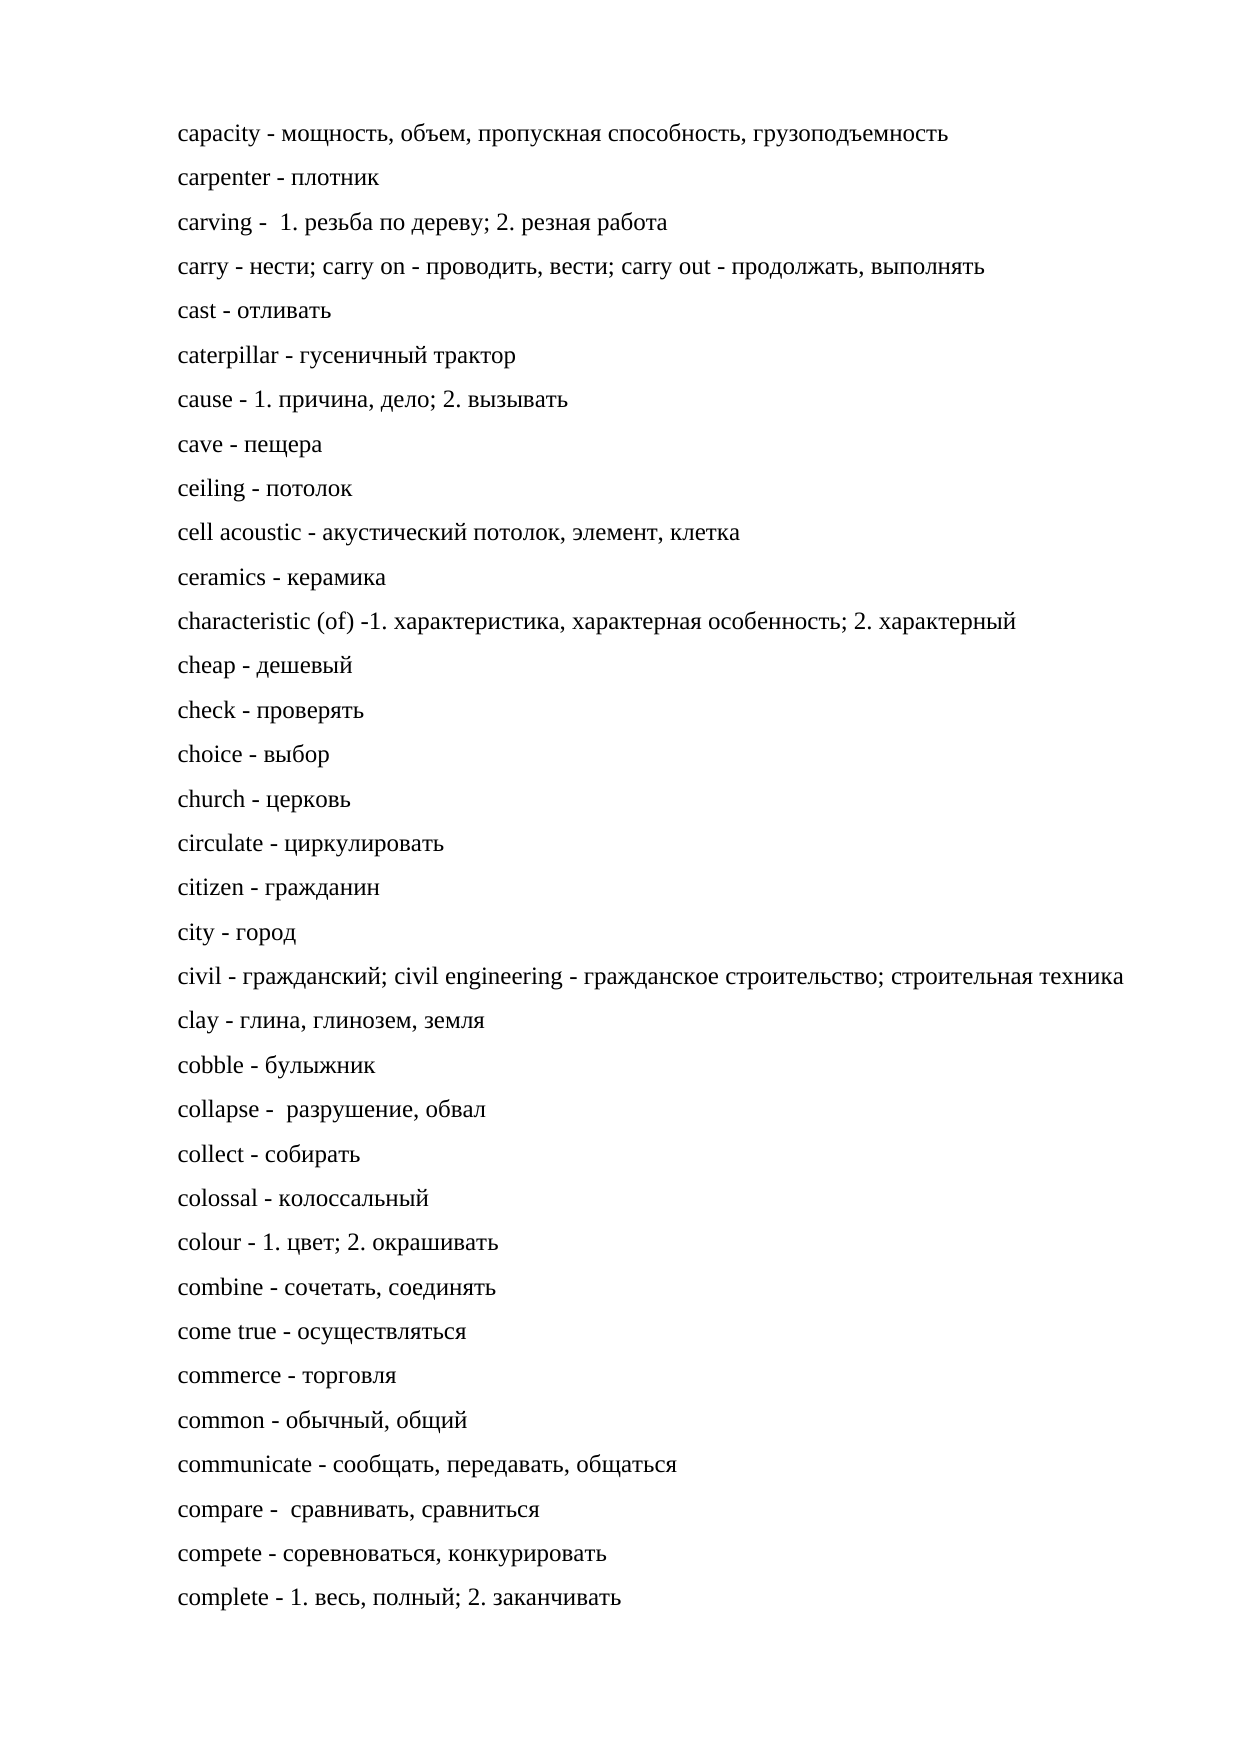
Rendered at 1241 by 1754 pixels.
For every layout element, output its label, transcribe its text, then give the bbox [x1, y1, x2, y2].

text civil - гражданский; civil engineering - гражданское строительство; строительная техника [177, 961, 1152, 990]
text carry - нести; carry on - проводить, вести; carry out - продолжать, выполнять [177, 251, 1152, 280]
text colossal - колоссальный [177, 1183, 1152, 1212]
text collapse - разрушение, обвал [177, 1094, 1152, 1123]
text ceramics - керамика [177, 562, 1152, 591]
text carpenter - плотник [177, 162, 1152, 191]
text commerce - торговля [177, 1361, 1152, 1389]
text cast - отливать [177, 296, 1152, 324]
text compete - соревноваться, конкурировать [177, 1538, 1152, 1567]
text carving - 1. резьба по дереву; 2. резная работа [177, 207, 1152, 236]
text clay - глина, глинозем, земля [177, 1006, 1152, 1034]
text citizen - гражданин [177, 872, 1152, 901]
text choice - выбор [177, 739, 1152, 768]
text circulate - циркулировать [177, 828, 1152, 857]
text cell acoustic - акустический потолок, элемент, клетка [177, 517, 1152, 546]
text church - церковь [177, 784, 1152, 812]
text ceiling - потолок [177, 473, 1152, 502]
text come true - осуществляться [177, 1316, 1152, 1345]
text common - обычный, общий [177, 1405, 1152, 1434]
text combine - сочетать, соединять [177, 1272, 1152, 1301]
text caterpillar - гусеничный трактор [177, 340, 1152, 369]
text cobble - булыжник [177, 1050, 1152, 1079]
text collect - собирать [177, 1139, 1152, 1167]
text cave - пещера [177, 429, 1152, 457]
text cause - 1. причина, дело; 2. вызывать [177, 384, 1152, 413]
text communicate - сообщать, передавать, общаться [177, 1449, 1152, 1478]
text check - проверять [177, 695, 1152, 724]
text cheap - дешевый [177, 651, 1152, 679]
text compare - сравнивать, сравниться [177, 1494, 1152, 1522]
text colour - 1. цвет; 2. окрашивать [177, 1227, 1152, 1256]
text complete - 1. весь, полный; 2. заканчивать [177, 1582, 1152, 1611]
text characteristic (of) -1. характеристика, характерная особенность; 2. характерный [177, 606, 1152, 635]
text city - город [177, 917, 1152, 946]
text capacity - мощность, объем, пропускная способность, грузоподъемность [177, 118, 1152, 147]
